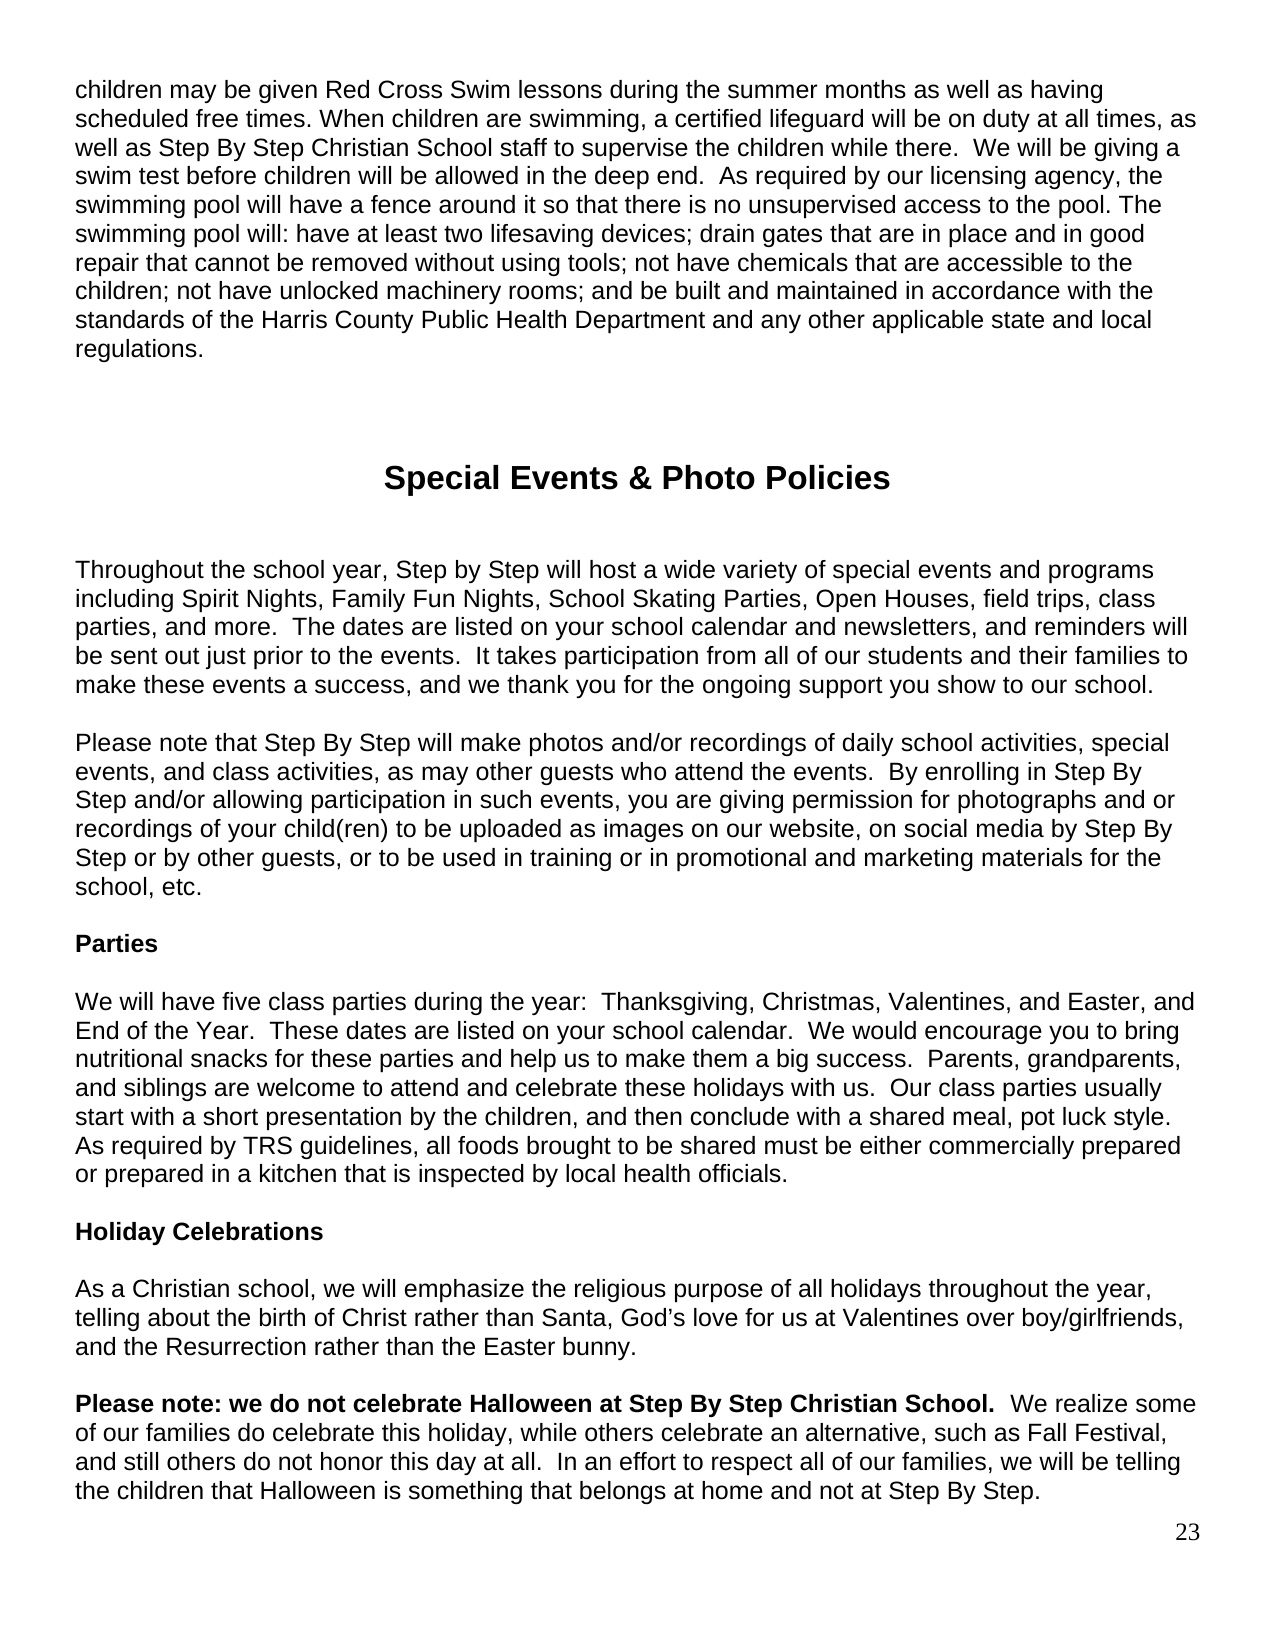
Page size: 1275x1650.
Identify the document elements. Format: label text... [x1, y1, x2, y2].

text Special Events & Photo Policies [75, 458, 1200, 497]
text Parties [75, 929, 1200, 958]
text Holiday Celebrations [75, 1217, 1200, 1246]
text Please note: we do not celebrate Halloween at Step By Step Christian School. We realize some of our families do celebrate this holiday, while others celebrate an alternative, such as Fall Festival, and still others do not honor this day at all. In an effort to respect all of our families, we will be telling the children that Halloween is something that belongs at home and not at Step By Step. [75, 1389, 1200, 1504]
text Please note that Step By Step will make photos and/or recordings of daily school activities, special events, and class activities, as may other guests who attend the events. By enrolling in Step By Step and/or allowing participation in such events, you are giving permission for photographs and or recordings of your child(ren) to be uploaded as images on our website, on social media by Step By Step or by other guests, or to be used in training or in promotional and marketing materials for the school, etc. [75, 728, 1200, 900]
text Throughout the school year, Step by Step will host a wide variety of special events and programs including Spirit Nights, Family Fun Nights, School Skating Parties, Open Houses, field trips, class parties, and more. The dates are listed on your school calendar and newsletters, and reminders will be sent out just prior to the events. It takes participation from all of our students and their families to make these events a success, and we thank you for the ongoing support you show to our school. [75, 555, 1200, 698]
text As a Christian school, we will emphasize the religious purpose of all holidays throughout the year, telling about the birth of Christ rather than Santa, God’s love for us at Valentines over boy/girlfriends, and the Resurrection rather than the Easter bunny. [75, 1274, 1200, 1361]
text We will have five class parties during the year: Thanksgiving, Christmas, Valentines, and Easter, and End of the Year. These dates are listed on your school calendar. We would encourage you to bring nutritional snacks for these parties and help us to make them a big success. Parents, grandparents, and siblings are welcome to attend and celebrate these holidays with us. Our class parties usually start with a short presentation by the children, and then conclude with a shared meal, pot luck style. As required by TRS guidelines, all foods brought to be shared must be either commercially prepared or prepared in a kitchen that is inspected by local health officials. [75, 987, 1200, 1188]
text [75, 75, 1200, 362]
